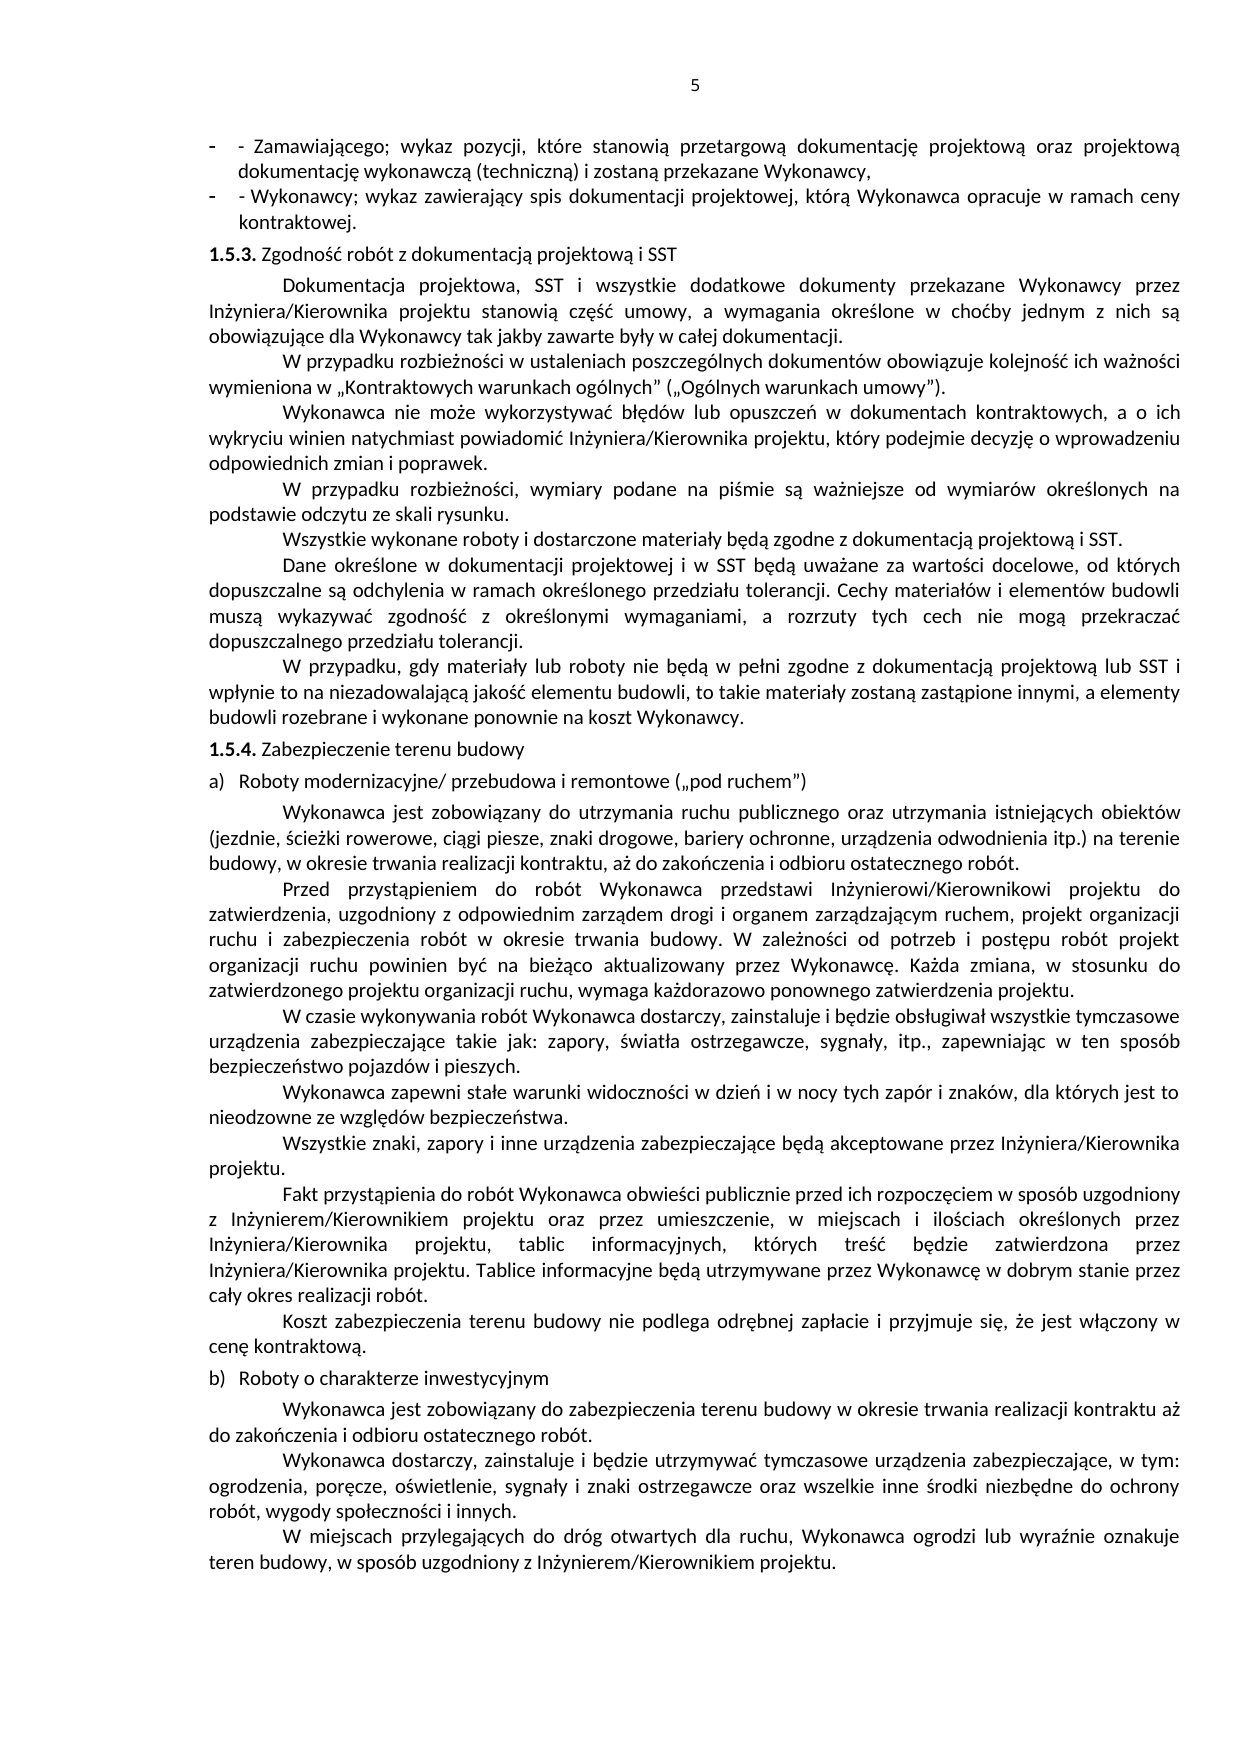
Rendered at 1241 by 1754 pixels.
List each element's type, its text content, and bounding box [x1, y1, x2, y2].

text W przypadku, gdy materiały lub roboty nie będą w pełni zgodne z dokumentacją projektową lub SST i wpłynie to na niezadowalającą jakość elementu budowli, to takie materiały zostaną zastąpione innymi, a elementy budowli rozebrane i wykonane ponownie na koszt Wykonawcy. [208, 654, 1182, 730]
text Dane określone w dokumentacji projektowej i w SST będą uważane za wartości docelowe, od których dopuszczalne są odchylenia w ramach określonego przedziału tolerancji. Cechy materiałów i elementów budowli muszą wykazywać zgodność z określonymi wymaganiami, a rozrzuty tych cech nie mogą przekraczać dopuszczalnego przedziału tolerancji. [208, 552, 1182, 654]
list - Wykonawcy; wykaz zawierający spis dokumentacji projektowej, którą Wykonawca opracuje w ramach ceny kontraktowej. [208, 184, 1182, 234]
text Wszystkie wykonane roboty i dostarczone materiały będą zgodne z dokumentacją projektową i SST. [208, 527, 1182, 552]
text Wykonawca jest zobowiązany do zabezpieczenia terenu budowy w okresie trwania realizacji kontraktu aż do zakończenia i odbioru ostatecznego robót. [208, 1397, 1182, 1447]
text W przypadku rozbieżności, wymiary podane na piśmie są ważniejsze od wymiarów określonych na podstawie odczytu ze skali rysunku. [208, 476, 1182, 527]
text Wykonawca nie może wykorzystywać błędów lub opuszczeń w dokumentach kontraktowych, a o ich wykryciu winien natychmiast powiadomić Inżyniera/Kierownika projektu, który podejmie decyzję o wprowadzeniu odpowiednich zmian i poprawek. [208, 399, 1182, 476]
text 1.5.4. Zabezpieczenie terenu budowy [208, 736, 1182, 762]
text Dokumentacja projektowa, SST i wszystkie dodatkowe dokumenty przekazane Wykonawcy przez Inżyniera/Kierownika projektu stanowią część umowy, a wymagania określone w choćby jednym z nich są obowiązujące dla Wykonawcy tak jakby zawarte były w całej dokumentacji. [208, 272, 1182, 349]
text Przed przystąpieniem do robót Wykonawca przedstawi Inżynierowi/Kierownikowi projektu do zatwierdzenia, uzgodniony z odpowiednim zarządem drogi i organem zarządzającym ruchem, projekt organizacji ruchu i zabezpieczenia robót w okresie trwania budowy. W zależności od potrzeb i postępu robót projekt organizacji ruchu powinien być na bieżąco aktualizowany przez Wykonawcę. Każda zmiana, w stosunku do zatwierdzonego projektu organizacji ruchu, wymaga każdorazowo ponownego zatwierdzenia projektu. [208, 876, 1182, 1003]
text W czasie wykonywania robót Wykonawca dostarczy, zainstaluje i będzie obsługiwał wszystkie tymczasowe urządzenia zabezpieczające takie jak: zapory, światła ostrzegawcze, sygnały, itp., zapewniając w ten sposób bezpieczeństwo pojazdów i pieszych. [208, 1003, 1182, 1079]
text W miejscach przylegających do dróg otwartych dla ruchu, Wykonawca ogrodzi lub wyraźnie oznakuje teren budowy, w sposób uzgodniony z Inżynierem/Kierownikiem projektu. [208, 1524, 1182, 1574]
list Roboty o charakterze inwestycyjnym [208, 1365, 1182, 1390]
text Wykonawca dostarczy, zainstaluje i będzie utrzymywać tymczasowe urządzenia zabezpieczające, w tym: ogrodzenia, poręcze, oświetlenie, sygnały i znaki ostrzegawcze oraz wszelkie inne środki niezbędne do ochrony robót, wygody społeczności i innych. [208, 1447, 1182, 1524]
text Wykonawca zapewni stałe warunki widoczności w dzień i w nocy tych zapór i znaków, dla których jest to nieodzowne ze względów bezpieczeństwa. [208, 1079, 1182, 1130]
text Koszt zabezpieczenia terenu budowy nie podlega odrębnej zapłacie i przyjmuje się, że jest włączony w cenę kontraktową. [208, 1308, 1182, 1359]
text Wszystkie znaki, zapory i inne urządzenia zabezpieczające będą akceptowane przez Inżyniera/Kierownika projektu. [208, 1130, 1182, 1181]
text Wykonawca jest zobowiązany do utrzymania ruchu publicznego oraz utrzymania istniejących obiektów (jezdnie, ścieżki rowerowe, ciągi piesze, znaki drogowe, bariery ochronne, urządzenia odwodnienia itp.) na terenie budowy, w okresie trwania realizacji kontraktu, aż do zakończenia i odbioru ostatecznego robót. [208, 799, 1182, 876]
text W przypadku rozbieżności w ustaleniach poszczególnych dokumentów obowiązuje kolejność ich ważności wymieniona w „Kontraktowych warunkach ogólnych” („Ogólnych warunkach umowy”). [208, 349, 1182, 399]
list Roboty modernizacyjne/ przebudowa i remontowe („pod ruchem”) [208, 768, 1182, 793]
list - Zamawiającego; wykaz pozycji, które stanowią przetargową dokumentację projektową oraz projektową dokumentację wykonawczą (techniczną) i zostaną przekazane Wykonawcy, [208, 133, 1182, 184]
text 1.5.3. Zgodność robót z dokumentacją projektową i SST [208, 241, 1182, 266]
